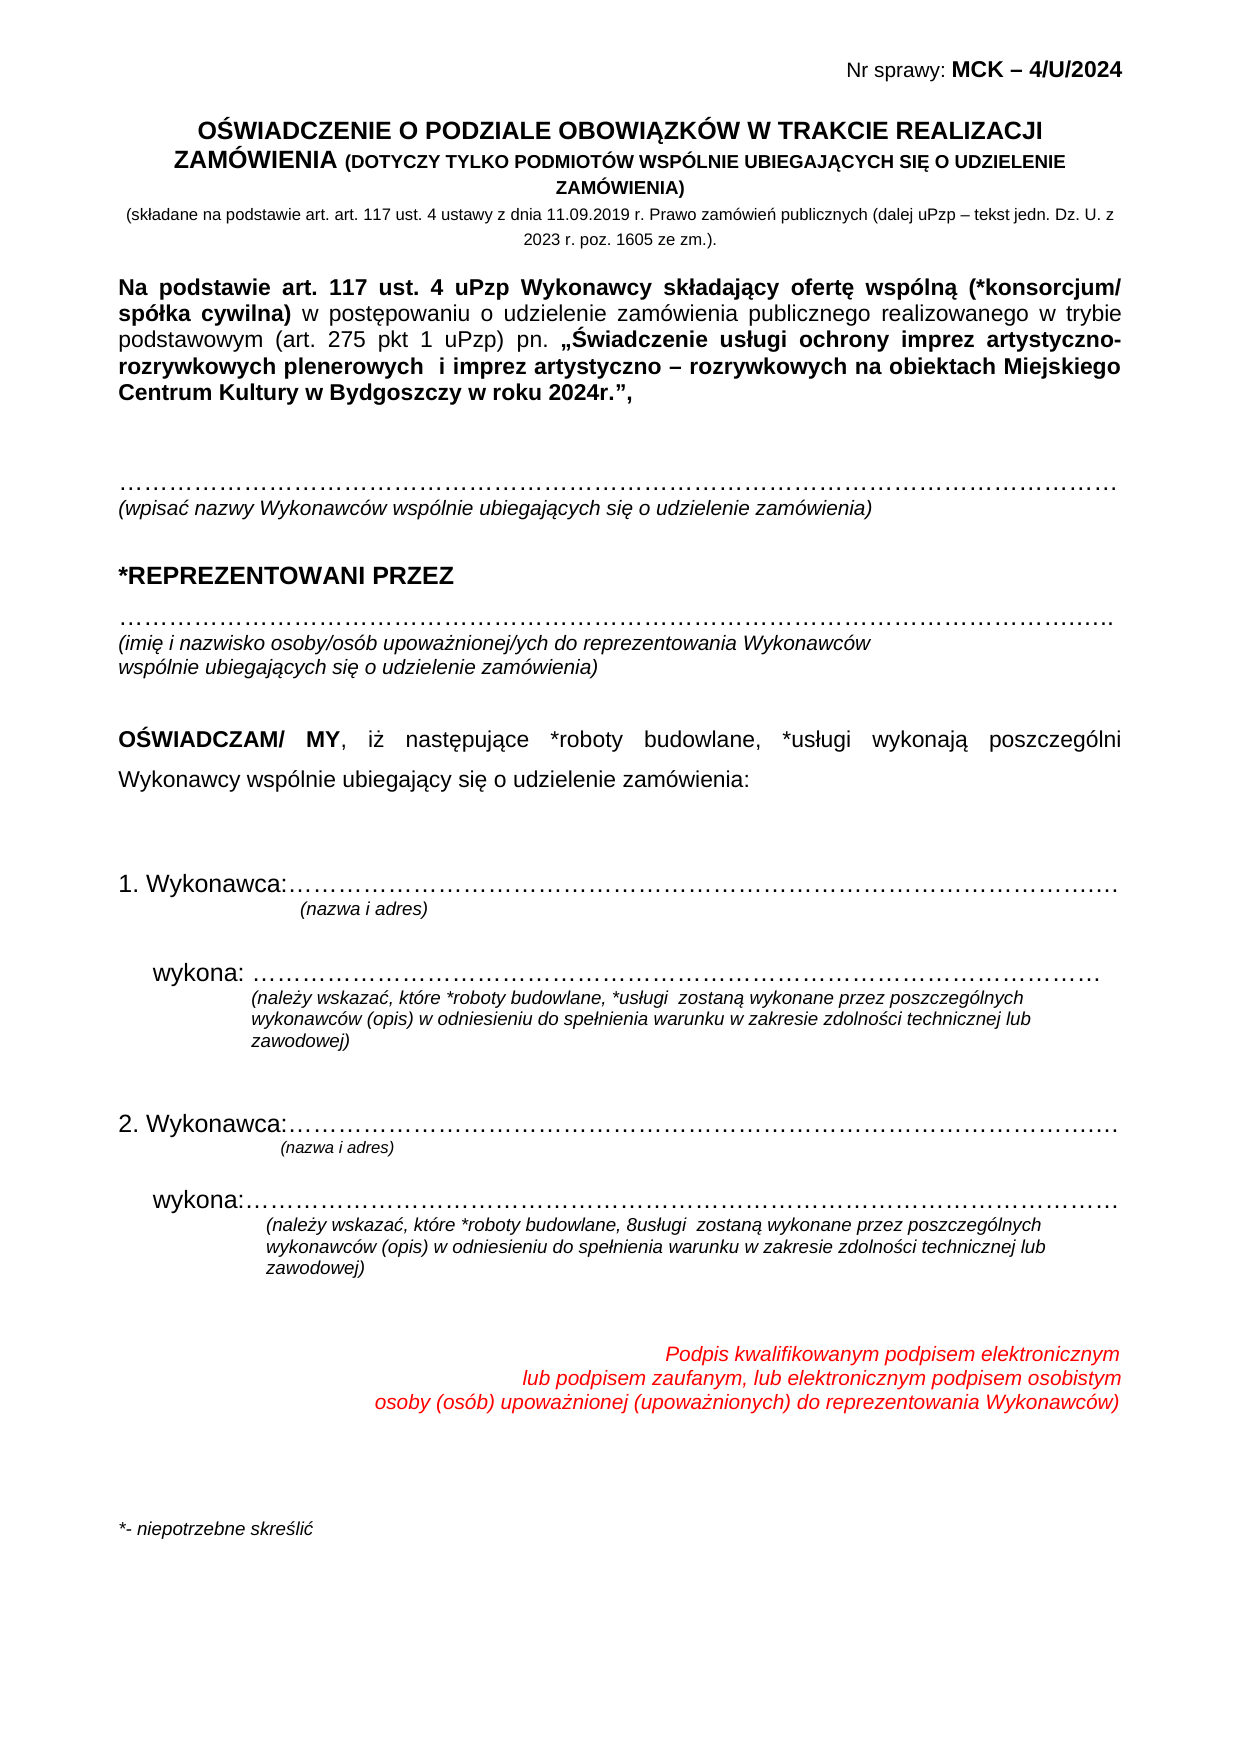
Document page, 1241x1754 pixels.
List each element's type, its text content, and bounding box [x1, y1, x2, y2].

text *REPREZENTOWANI PRZEZ [118, 561, 1122, 590]
text wykona: ………………………………………………………………………………………… [118, 958, 1122, 986]
text ………………………………………………………………………………………………………… [118, 467, 1122, 496]
text 2. Wykonawca:…………………………………………………………………………………….… [118, 1109, 1122, 1137]
text osoby (osób) upoważnionej (upoważnionych) do reprezentowania Wykonawców) [118, 1390, 1122, 1414]
text (składane na podstawie art. art. 117 ust. 4 ustawy z dnia 11.09.2019 r. Prawo zamówień publicznych (dalej uPzp – tekst jedn. Dz. U. z 2023 r. poz. 1605 ze zm.). [118, 198, 1122, 248]
text Na podstawie art. 117 ust. 4 uPzp Wykonawcy składający ofertę wspólną (*konsorcjum/ spółka cywilna) w postępowaniu o udzielenie zamówienia publicznego realizowanego w trybie podstawowym (art. 275 pkt 1 uPzp) pn. „Świadczenie usługi ochrony imprez artystyczno-rozrywkowych plenerowych i imprez artystyczno – rozrywkowych na obiektach Miejskiego Centrum Kultury w Bydgoszczy w roku 2024r.”, [118, 273, 1122, 405]
text (wpisać nazwy Wykonawców wspólnie ubiegających się o udzielenie zamówienia) [118, 496, 1122, 520]
text wykona:…………………………………………………………………………………………… [118, 1185, 1122, 1214]
text (nazwa i adres) [118, 1137, 1122, 1157]
text (należy wskazać, które *roboty budowlane, 8usługi zostaną wykonane przez poszczególnych wykonawców (opis) w odniesieniu do spełnienia warunku w zakresie zdolności technicznej lub zawodowej) [266, 1214, 1122, 1279]
text lub podpisem zaufanym, lub elektronicznym podpisem osobistym [118, 1366, 1122, 1390]
text wspólnie ubiegających się o udzielenie zamówienia) [118, 655, 1107, 679]
text (imię i nazwisko osoby/osób upoważnionej/ych do reprezentowania Wykonawców [118, 631, 1107, 655]
text …………………………………………………………………………………………………….….. [118, 602, 1152, 631]
text OŚWIADCZAM/ MY, iż następujące *roboty budowlane, *usługi wykonają poszczególni Wykonawcy wspólnie ubiegający się o udzielenie zamówienia: [118, 726, 1122, 792]
text OŚWIADCZENIE O PODZIALE OBOWIĄZKÓW W TRAKCIE REALIZACJI ZAMÓWIENIA (DOTYCZY TYLKO PODMIOTÓW WSPÓLNIE UBIEGAJĄCYCH SIĘ O UDZIELENIE ZAMÓWIENIA) [118, 116, 1122, 198]
text Nr sprawy: MCK – 4/U/2024 [118, 56, 1122, 82]
text (nazwa i adres) [118, 898, 1122, 919]
text Podpis kwalifikowanym podpisem elektronicznym [118, 1342, 1122, 1366]
text 1. Wykonawca:…………………………………………………………………………………….… [118, 869, 1122, 898]
text (należy wskazać, które *roboty budowlane, *usługi zostaną wykonane przez poszczególnych wykonawców (opis) w odniesieniu do spełnienia warunku w zakresie zdolności technicznej lub zawodowej) [251, 986, 1122, 1051]
text *- niepotrzebne skreślić [118, 1518, 1122, 1540]
